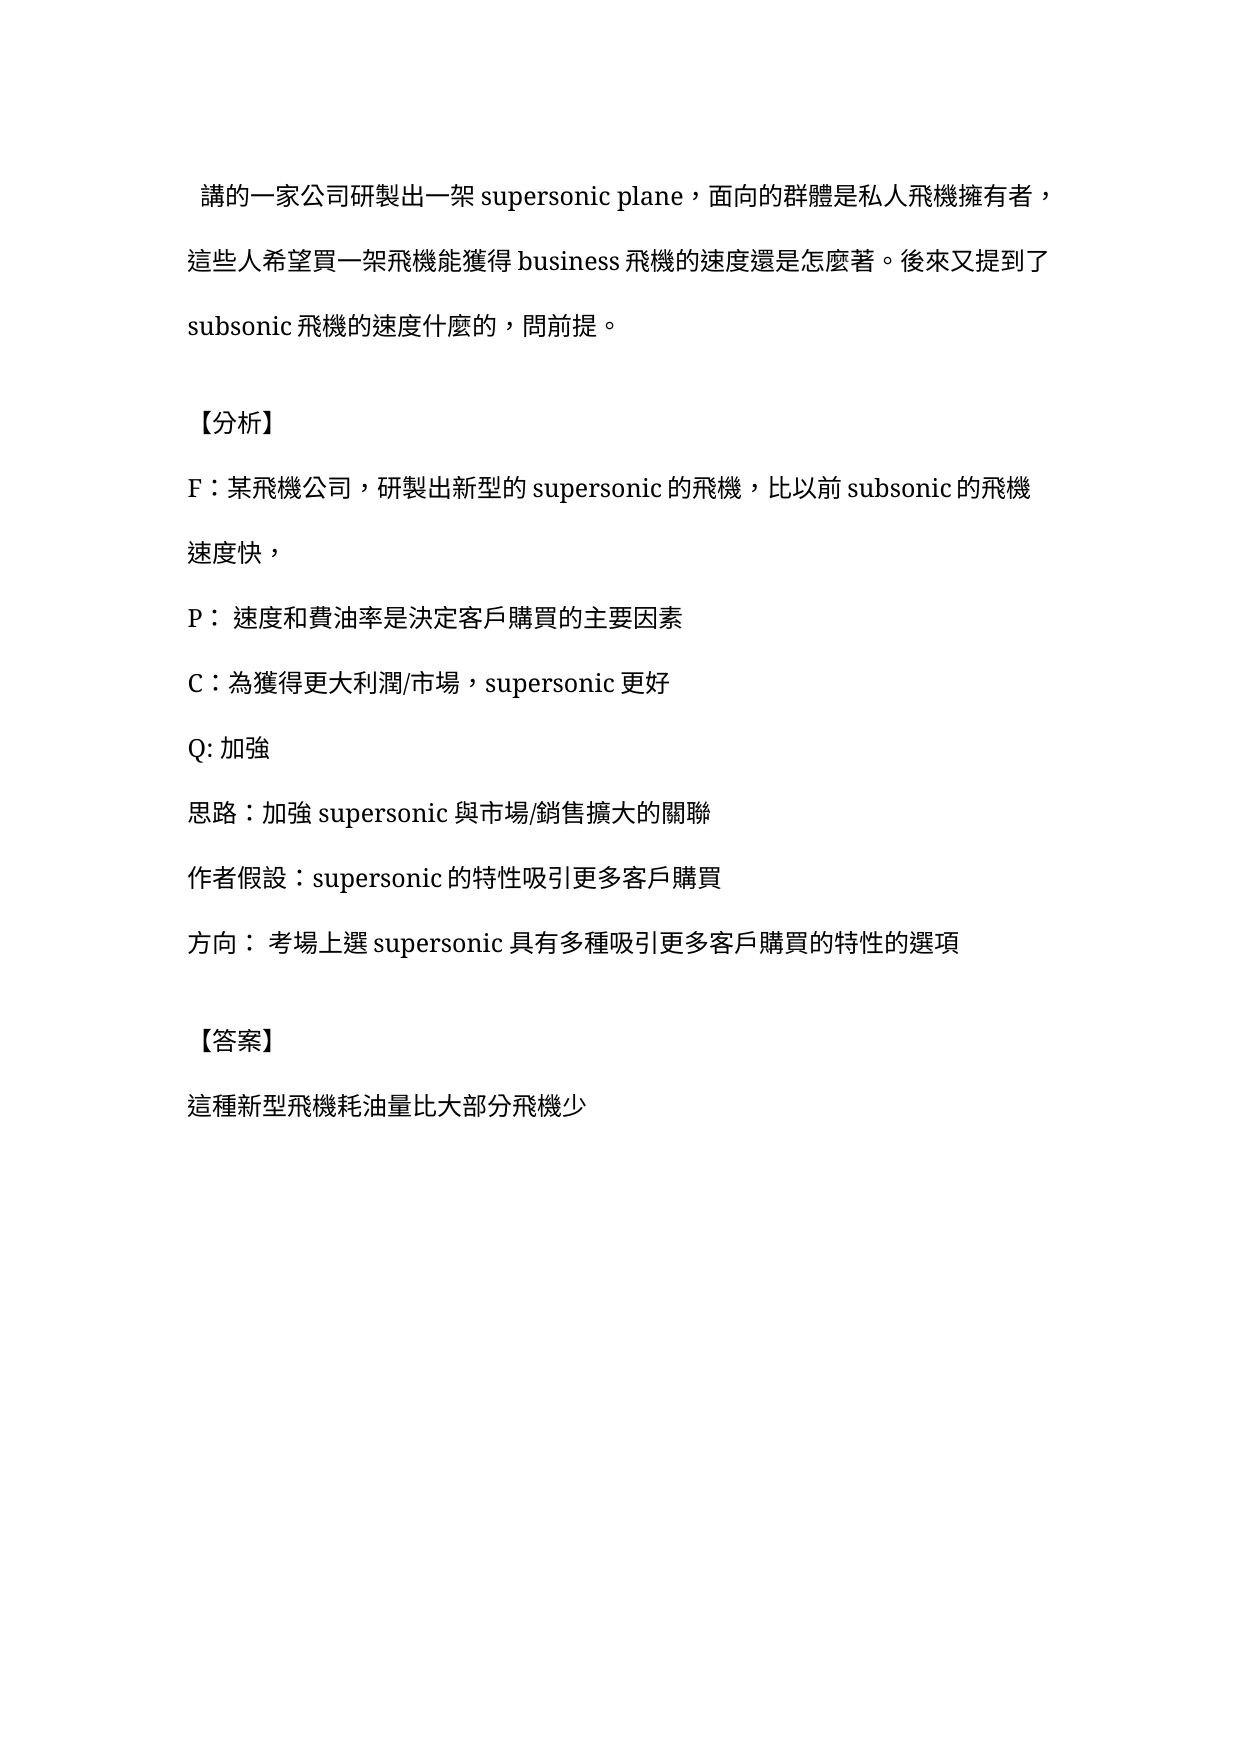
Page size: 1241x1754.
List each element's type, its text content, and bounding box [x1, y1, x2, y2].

text P： 速度和費油率是決定客戶購買的主要因素 [187, 584, 1053, 649]
text Q: 加強 [187, 714, 1053, 779]
text 【分析】 [187, 389, 1053, 454]
text F：某飛機公司，研製出新型的supersonic的飛機，比以前subsonic的飛機速度快， [187, 454, 1053, 584]
text 這種新型飛機耗油量比大部分飛機少 [187, 1072, 1053, 1137]
text 思路：加強 supersonic 與市場/銷售擴大的關聯 [187, 779, 1053, 844]
text 講的一家公司研製出一架supersonic plane，面向的群體是私人飛機擁有者，這些人希望買一架飛機能獲得business飛機的速度還是怎麼著。後來又提到了subsonic飛機的速度什麼的，問前提。 [187, 162, 1053, 357]
text 作者假設：supersonic的特性吸引更多客戶購買 [187, 844, 1053, 909]
text 方向： 考場上選supersonic 具有多種吸引更多客戶購買的特性的選項 [187, 909, 1053, 974]
text C：為獲得更大利潤/市場，supersonic更好 [187, 649, 1053, 714]
text 【答案】 [187, 1007, 1053, 1072]
